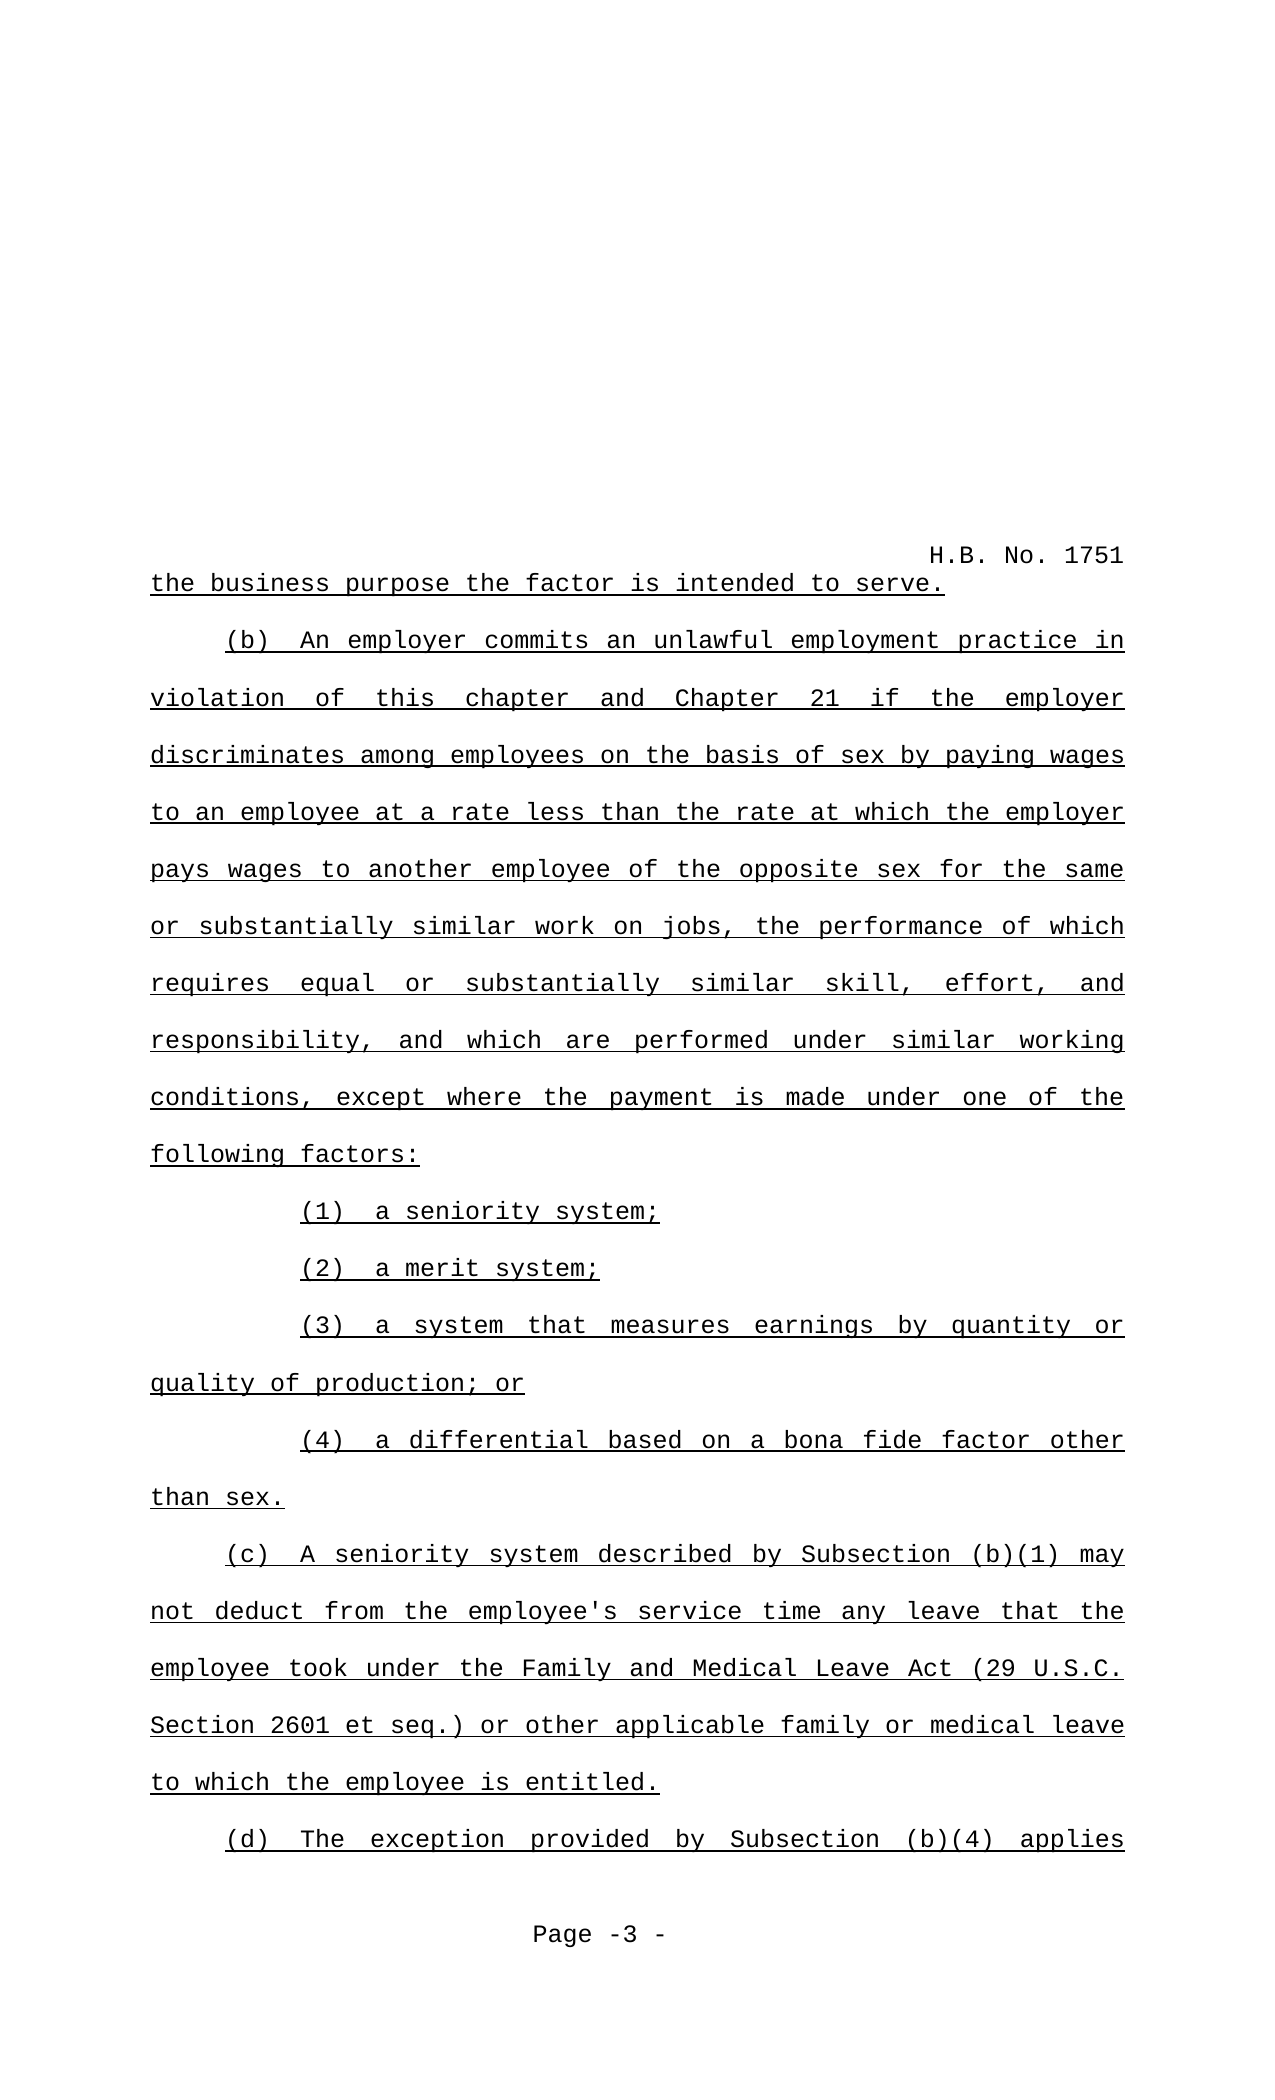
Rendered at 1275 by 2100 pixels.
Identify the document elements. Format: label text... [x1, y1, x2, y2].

text (2) a merit system; [150, 1256, 1125, 1284]
text (1) a seniority system; [150, 1199, 1125, 1227]
text (b) An employer commits an unlawful employment practice in violation of this chapter and Chapter 21 if the employer discriminates among employees on the basis of sex by paying wages to an employee at a rate less than the rate at which the employer pays wages to another employee of the opposite sex for the same or substantially similar work on jobs, the performance of which requires equal or substantially similar skill, effort, and responsibility, and which are performed under similar working conditions, except where the payment is made under one of the following factors: [150, 710, 1125, 765]
text (b) An employer commits an unlawful employment practice in violation of this chapter and Chapter 21 if the employer discriminates among employees on the basis of sex by paying wages to an employee at a rate less than the rate at which the employer pays wages to another employee of the opposite sex for the same or substantially similar work on jobs, the performance of which requires equal or substantially similar skill, effort, and responsibility, and which are performed under similar working conditions, except where the payment is made under one of the following factors: [150, 1052, 1125, 1108]
text (c) A seniority system described by Subsection (b)(1) may not deduct from the employee's service time any leave that the employee took under the Family and Medical Leave Act (29 U.S.C. Section 2601 et seq.) or other applicable family or medical leave to which the employee is entitled. [150, 1737, 1125, 1798]
text (b) An employer commits an unlawful employment practice in violation of this chapter and Chapter 21 if the employer discriminates among employees on the basis of sex by paying wages to an employee at a rate less than the rate at which the employer pays wages to another employee of the opposite sex for the same or substantially similar work on jobs, the performance of which requires equal or substantially similar skill, effort, and responsibility, and which are performed under similar working conditions, except where the payment is made under one of the following factors: [150, 1110, 1125, 1170]
text (b) An employer commits an unlawful employment practice in violation of this chapter and Chapter 21 if the employer discriminates among employees on the basis of sex by paying wages to an employee at a rate less than the rate at which the employer pays wages to another employee of the opposite sex for the same or substantially similar work on jobs, the performance of which requires equal or substantially similar skill, effort, and responsibility, and which are performed under similar working conditions, except where the payment is made under one of the following factors: [150, 824, 1125, 880]
text (3) a system that measures earnings by quantity or quality of production; or [150, 1313, 1125, 1398]
text (b) An employer commits an unlawful employment practice in violation of this chapter and Chapter 21 if the employer discriminates among employees on the basis of sex by paying wages to an employee at a rate less than the rate at which the employer pays wages to another employee of the opposite sex for the same or substantially similar work on jobs, the performance of which requires equal or substantially similar skill, effort, and responsibility, and which are performed under similar working conditions, except where the payment is made under one of the following factors: [150, 938, 1125, 994]
text (b) An employer commits an unlawful employment practice in violation of this chapter and Chapter 21 if the employer discriminates among employees on the basis of sex by paying wages to an employee at a rate less than the rate at which the employer pays wages to another employee of the opposite sex for the same or substantially similar work on jobs, the performance of which requires equal or substantially similar skill, effort, and responsibility, and which are performed under similar working conditions, except where the payment is made under one of the following factors: [150, 881, 1125, 937]
text (b) An employer commits an unlawful employment practice in violation of this chapter and Chapter 21 if the employer discriminates among employees on the basis of sex by paying wages to an employee at a rate less than the rate at which the employer pays wages to another employee of the opposite sex for the same or substantially similar work on jobs, the performance of which requires equal or substantially similar skill, effort, and responsibility, and which are performed under similar working conditions, except where the payment is made under one of the following factors: [150, 628, 1125, 708]
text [150, 571, 1125, 599]
text (4) a differential based on a bona fide factor other than sex. [150, 1427, 1125, 1513]
text (b) An employer commits an unlawful employment practice in violation of this chapter and Chapter 21 if the employer discriminates among employees on the basis of sex by paying wages to an employee at a rate less than the rate at which the employer pays wages to another employee of the opposite sex for the same or substantially similar work on jobs, the performance of which requires equal or substantially similar skill, effort, and responsibility, and which are performed under similar working conditions, except where the payment is made under one of the following factors: [150, 767, 1125, 822]
text (b) An employer commits an unlawful employment practice in violation of this chapter and Chapter 21 if the employer discriminates among employees on the basis of sex by paying wages to an employee at a rate less than the rate at which the employer pays wages to another employee of the opposite sex for the same or substantially similar work on jobs, the performance of which requires equal or substantially similar skill, effort, and responsibility, and which are performed under similar working conditions, except where the payment is made under one of the following factors: [150, 995, 1125, 1051]
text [150, 1827, 1125, 1855]
text (c) A seniority system described by Subsection (b)(1) may not deduct from the employee's service time any leave that the employee took under the Family and Medical Leave Act (29 U.S.C. Section 2601 et seq.) or other applicable family or medical leave to which the employee is entitled. [150, 1541, 1125, 1622]
text (c) A seniority system described by Subsection (b)(1) may not deduct from the employee's service time any leave that the employee took under the Family and Medical Leave Act (29 U.S.C. Section 2601 et seq.) or other applicable family or medical leave to which the employee is entitled. [150, 1623, 1125, 1736]
